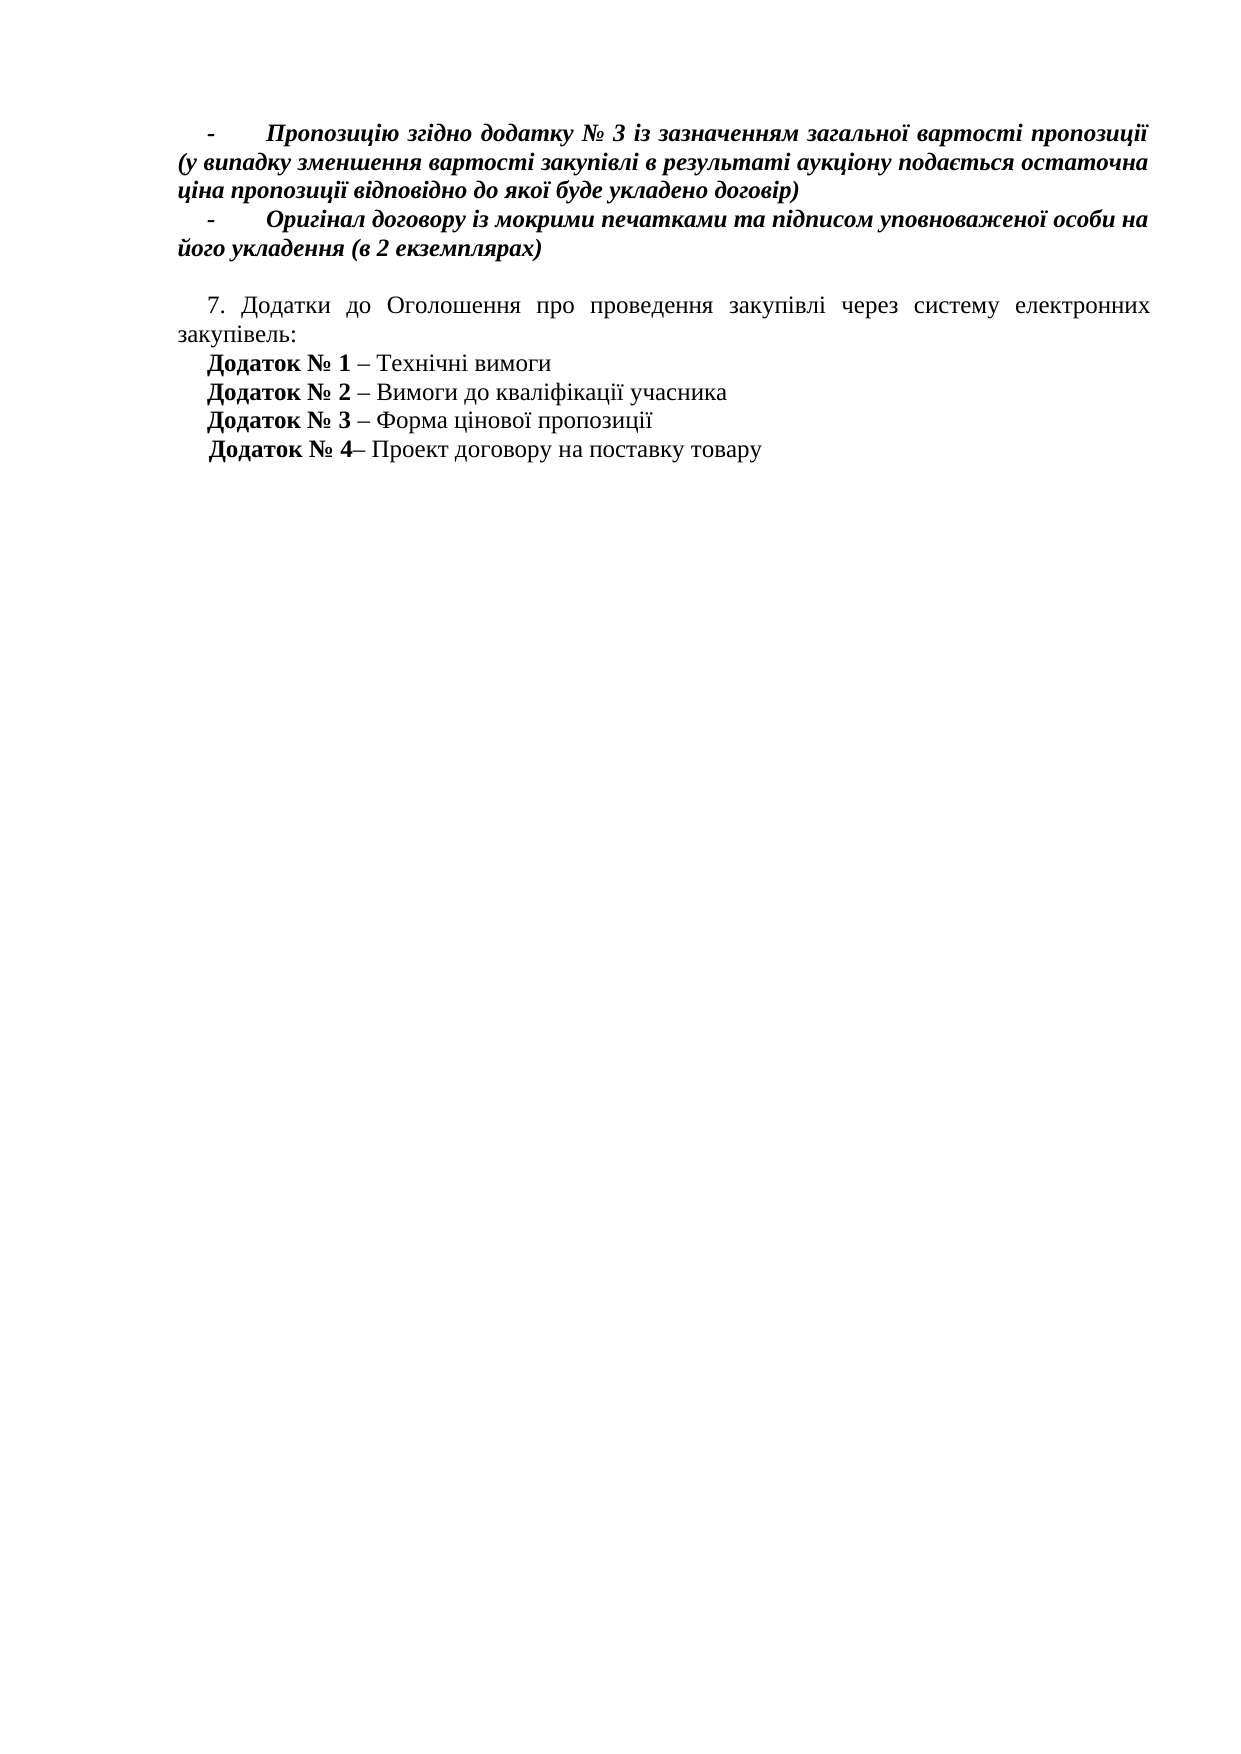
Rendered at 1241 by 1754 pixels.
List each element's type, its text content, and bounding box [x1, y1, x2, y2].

text Додаток № 3 – Форма цінової пропозиції [177, 406, 1152, 434]
list Пропозицію згідно додатку № 3 із зазначенням загальної вартості пропозиції (у випадку зменшення вартості закупівлі в результаті аукціону подається остаточна ціна пропозиції відповідно до якої буде укладено договір) [177, 118, 1152, 204]
text Додаток № 1 – Технічні вимоги [177, 348, 1152, 377]
text 7. Додатки до Оголошення про проведення закупівлі через систему електронних закупівель: [177, 291, 1152, 348]
text Додаток № 2 – Вимоги до кваліфікації учасника [177, 377, 1152, 406]
list Оригінал договору із мокрими печатками та підписом уповноваженої особи на його укладення (в 2 екземплярах) [177, 204, 1152, 262]
text Додаток № 4– Проект договору на поставку товару [177, 434, 1152, 463]
